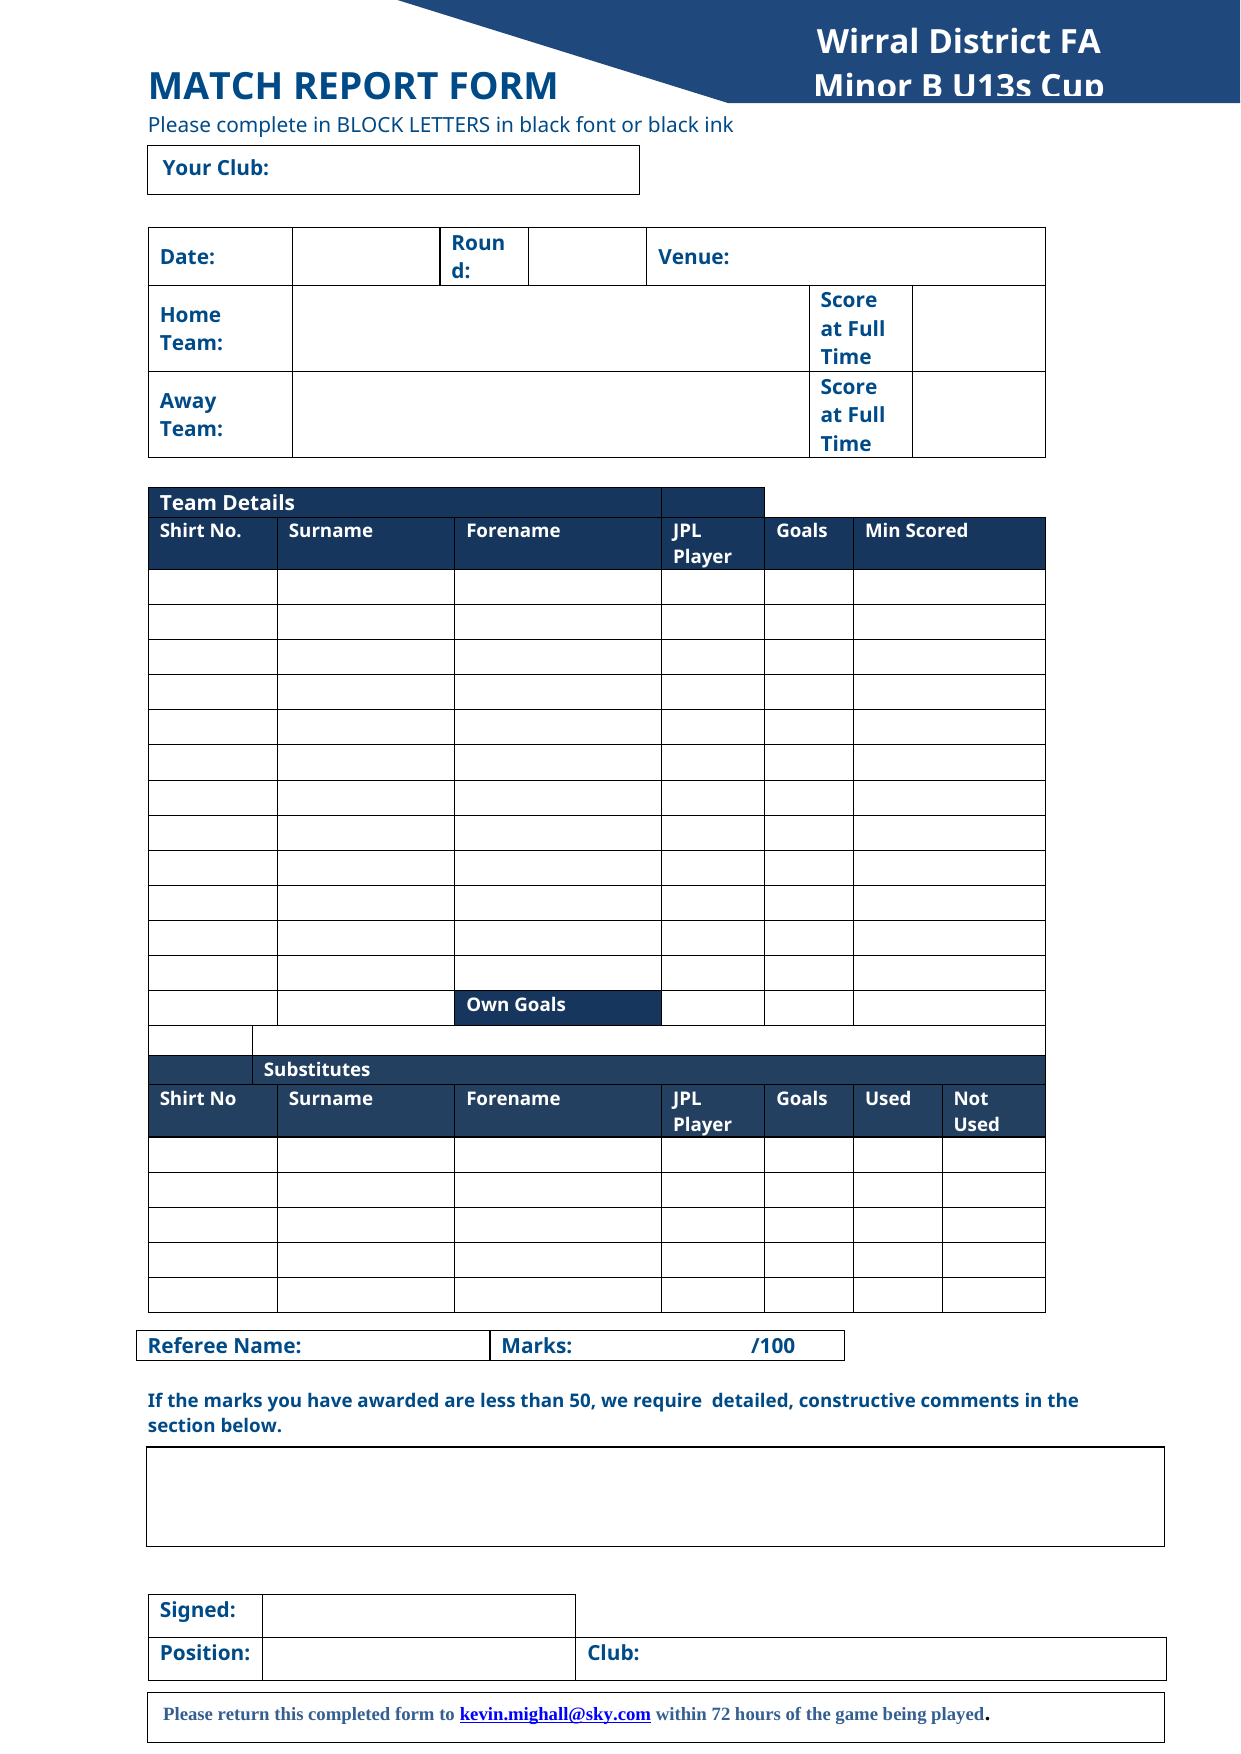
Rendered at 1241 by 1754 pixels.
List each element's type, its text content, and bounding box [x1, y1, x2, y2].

table_cell Own Goals [455, 991, 661, 1025]
table_cell [854, 781, 1045, 814]
table_cell [854, 1138, 942, 1172]
table_cell [149, 1056, 252, 1084]
table_cell [662, 781, 764, 814]
table_cell [854, 816, 1045, 850]
table_cell [765, 1278, 853, 1312]
table_cell Forename [455, 1085, 661, 1136]
table_header [263, 1595, 575, 1637]
table_cell [253, 1026, 1045, 1055]
table_cell [765, 710, 853, 744]
table_cell Away Team: [149, 372, 292, 457]
table_cell [765, 956, 853, 990]
table_cell [455, 886, 661, 920]
table_cell [455, 851, 661, 885]
table_cell [278, 1173, 454, 1207]
table_cell Used [854, 1085, 942, 1136]
table_cell [455, 781, 661, 814]
table_cell [662, 991, 764, 1025]
table_cell [149, 781, 277, 814]
table_cell [455, 816, 661, 850]
table_header [662, 488, 764, 517]
table_cell [765, 991, 853, 1025]
table_cell [278, 921, 454, 955]
table_cell [913, 372, 1045, 457]
table_cell [765, 1243, 853, 1277]
table_cell [662, 1138, 764, 1172]
table_cell [149, 605, 277, 639]
table_cell [662, 816, 764, 850]
table_cell Shirt No [149, 1085, 277, 1136]
table_cell [765, 886, 853, 920]
table_cell [455, 1278, 661, 1312]
table_cell [854, 675, 1045, 709]
table_cell [854, 640, 1045, 674]
table_cell [854, 1243, 942, 1277]
table_header Venue: [647, 228, 1045, 284]
table_cell [662, 570, 764, 604]
table_cell [854, 921, 1045, 955]
table_cell [149, 1138, 277, 1172]
table_cell [943, 1243, 1045, 1277]
table_header [529, 228, 646, 284]
table_cell [765, 851, 853, 885]
table_cell [278, 640, 454, 674]
table_cell Shirt No. [149, 518, 277, 569]
table_cell [455, 956, 661, 990]
table_cell Surname [278, 1085, 454, 1136]
table_cell [278, 886, 454, 920]
table_cell [765, 816, 853, 850]
table_cell [455, 1173, 661, 1207]
table_cell [854, 886, 1045, 920]
table_header Signed: [149, 1595, 262, 1637]
table_cell Score at Full Time [810, 372, 912, 457]
table_cell [662, 710, 764, 744]
table_cell [278, 816, 454, 850]
table_cell [149, 745, 277, 779]
table_cell [854, 956, 1045, 990]
table_cell Not Used [943, 1085, 1045, 1136]
table_cell JPL Player [662, 1085, 764, 1136]
table_cell [278, 745, 454, 779]
table_cell [263, 1638, 575, 1679]
table_cell [278, 570, 454, 604]
table_cell [854, 991, 1045, 1025]
table_cell Goals [765, 518, 853, 569]
table_cell [662, 956, 764, 990]
table_cell [149, 570, 277, 604]
table_cell Club: [576, 1638, 1166, 1679]
table_cell [943, 1138, 1045, 1172]
table_cell [293, 286, 809, 371]
table_cell [455, 640, 661, 674]
table_cell [765, 921, 853, 955]
table_cell [278, 1243, 454, 1277]
table_cell [149, 851, 277, 885]
table_cell [278, 1208, 454, 1242]
table_cell [278, 710, 454, 744]
table_cell Goals [765, 1085, 853, 1136]
table_cell [765, 781, 853, 814]
table_cell [149, 1208, 277, 1242]
table_cell Forename [455, 518, 661, 569]
table_cell [278, 851, 454, 885]
table_cell [943, 1173, 1045, 1207]
table_cell [854, 1278, 942, 1312]
table_cell [278, 605, 454, 639]
table_cell [149, 921, 277, 955]
table_header Team Details [149, 488, 661, 517]
table_cell [455, 921, 661, 955]
table_cell [854, 710, 1045, 744]
table_header Referee Name: [137, 1331, 489, 1360]
table_cell [765, 675, 853, 709]
table_cell [662, 1208, 764, 1242]
table_cell [278, 1138, 454, 1172]
table_cell [854, 1208, 942, 1242]
table_cell [149, 1243, 277, 1277]
table_cell [765, 640, 853, 674]
table_cell Min Scored [854, 518, 1045, 569]
table_cell [662, 921, 764, 955]
text If the marks you have awarded are less than 50, we require detailed, constructive comments in the section below. [148, 1387, 1092, 1438]
table_cell [278, 675, 454, 709]
table_cell Position: [149, 1638, 262, 1679]
table_cell [854, 570, 1045, 604]
table_cell [149, 816, 277, 850]
table_cell [765, 570, 853, 604]
text Please complete in BLOCK LETTERS in black font or black ink [148, 110, 1092, 138]
table_cell [765, 605, 853, 639]
table_cell [278, 956, 454, 990]
table_cell Score at Full Time [810, 286, 912, 371]
table_cell [765, 1208, 853, 1242]
table_header [293, 228, 439, 284]
table_cell [662, 640, 764, 674]
table_cell [765, 1173, 853, 1207]
table_cell Substitutes [253, 1056, 1045, 1084]
table_cell [455, 745, 661, 779]
table_cell [149, 675, 277, 709]
table_cell [854, 605, 1045, 639]
table_cell [662, 1243, 764, 1277]
table_cell [854, 745, 1045, 779]
table_cell [149, 956, 277, 990]
title MATCH REPORT FORM [148, 59, 1092, 110]
table_cell [149, 886, 277, 920]
table_cell [278, 781, 454, 814]
table_cell [455, 1243, 661, 1277]
table_cell [149, 1026, 252, 1055]
table_cell [149, 991, 277, 1025]
table_cell [455, 710, 661, 744]
table_cell [662, 675, 764, 709]
table_cell [455, 1138, 661, 1172]
table_cell [455, 605, 661, 639]
table_cell [455, 1208, 661, 1242]
table_cell Home Team: [149, 286, 292, 371]
table_cell [943, 1278, 1045, 1312]
table_cell [662, 1173, 764, 1207]
table_cell [662, 745, 764, 779]
table_cell [149, 710, 277, 744]
table_cell [293, 372, 809, 457]
table_cell [854, 1173, 942, 1207]
table_header Round: [441, 228, 528, 284]
table_cell [455, 570, 661, 604]
table_cell Surname [278, 518, 454, 569]
table_cell [854, 851, 1045, 885]
table_cell [662, 1278, 764, 1312]
table_header Date: [149, 228, 292, 284]
table_cell [662, 851, 764, 885]
table_cell [149, 1278, 277, 1312]
table_cell [278, 991, 454, 1025]
table_cell [765, 745, 853, 779]
table_cell [943, 1208, 1045, 1242]
table_cell [149, 640, 277, 674]
table_cell JPL Player [662, 518, 764, 569]
table_header Marks: /100 [491, 1331, 844, 1360]
table_cell [455, 675, 661, 709]
table_cell [913, 286, 1045, 371]
table_cell [765, 1138, 853, 1172]
table_cell [662, 886, 764, 920]
table_cell [149, 1173, 277, 1207]
table_cell [662, 605, 764, 639]
table_cell [278, 1278, 454, 1312]
